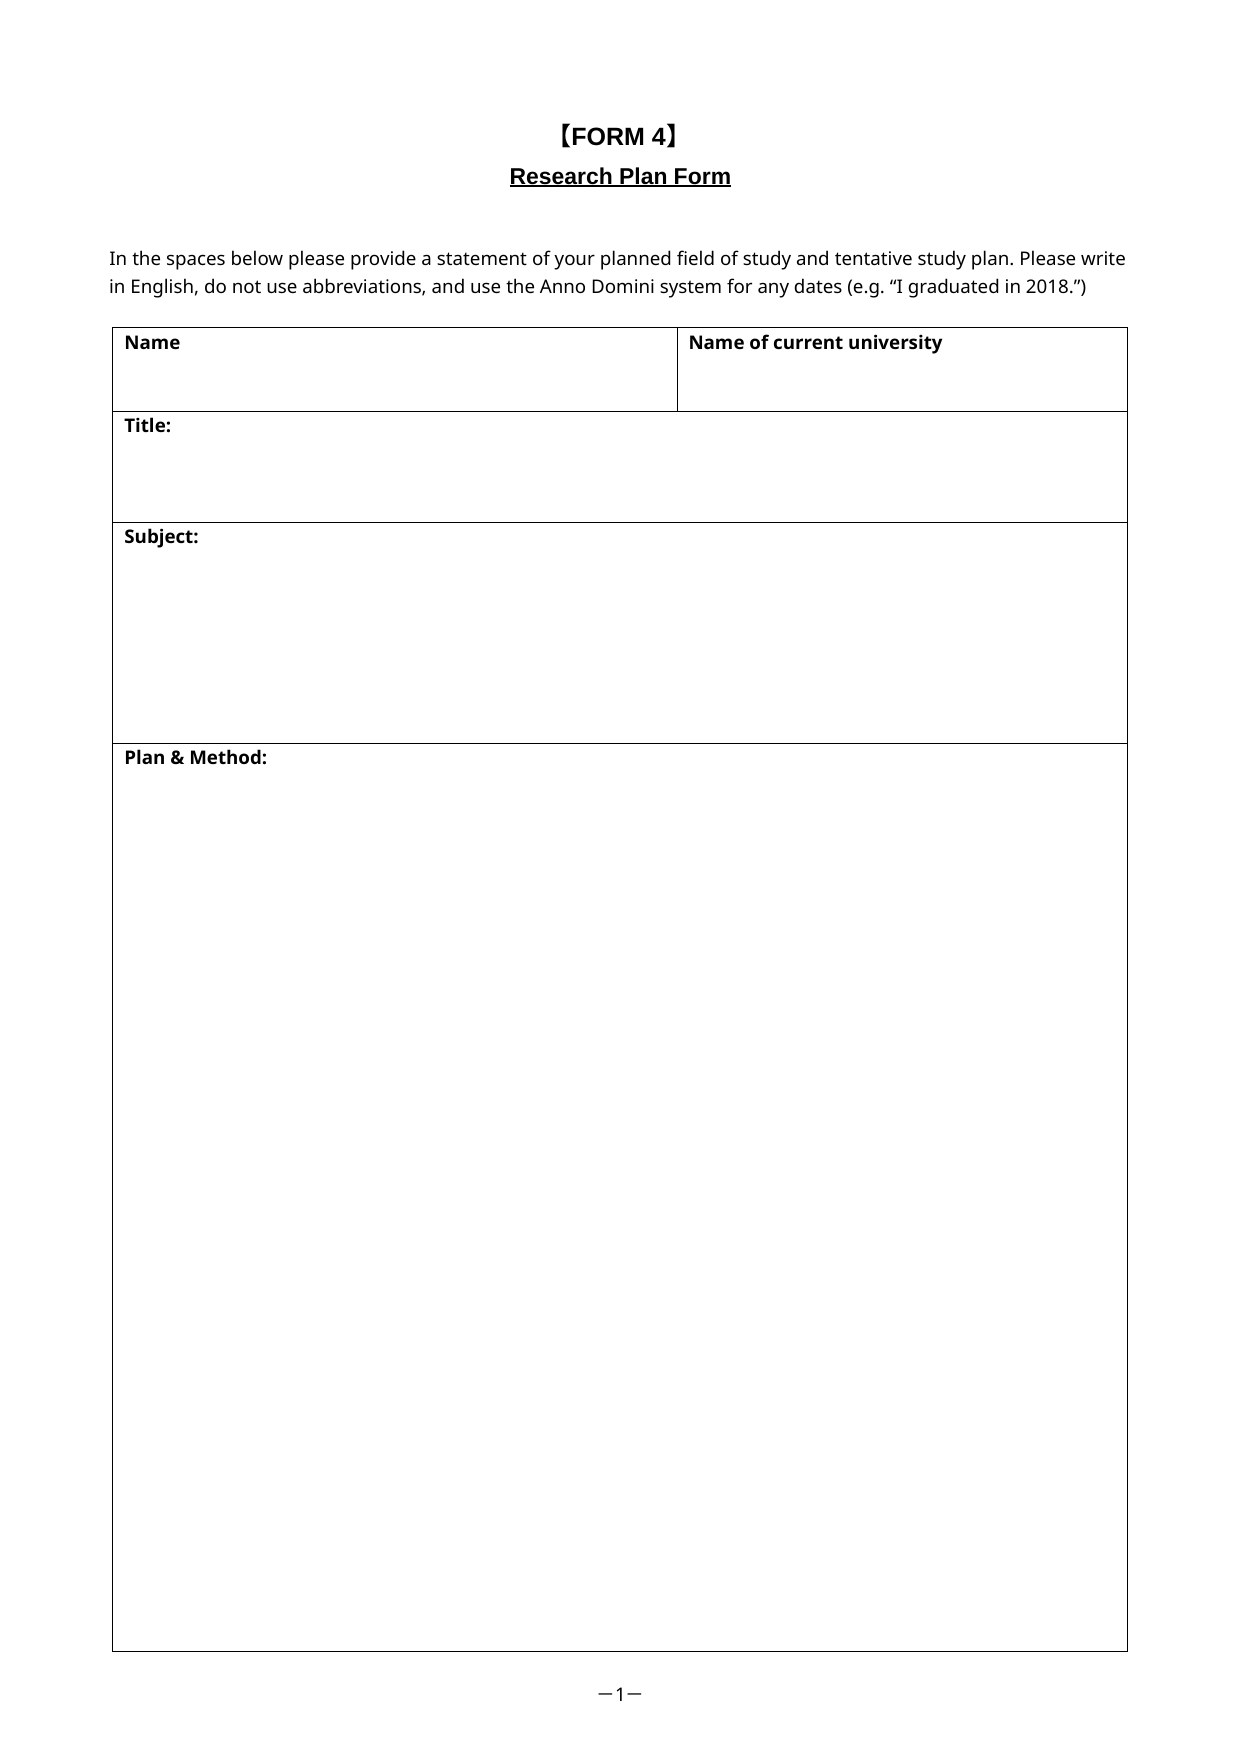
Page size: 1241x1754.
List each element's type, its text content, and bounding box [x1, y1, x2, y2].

table_header Name of current university [678, 328, 1127, 411]
table_header Name [113, 328, 677, 411]
table_cell Subject: [113, 523, 1127, 743]
text Research Plan Form [94, 162, 1146, 189]
table_cell Title: [113, 412, 1127, 522]
text 【FORM 4】 [94, 107, 1146, 162]
table_cell Plan & Method: [113, 744, 1127, 1651]
text In the spaces below please provide a statement of your planned field of study and tentative study plan. Please write in English, do not use abbreviations, and use the Anno Domini system for any dates (e.g. “I graduated in 2018.”) [109, 244, 1128, 299]
